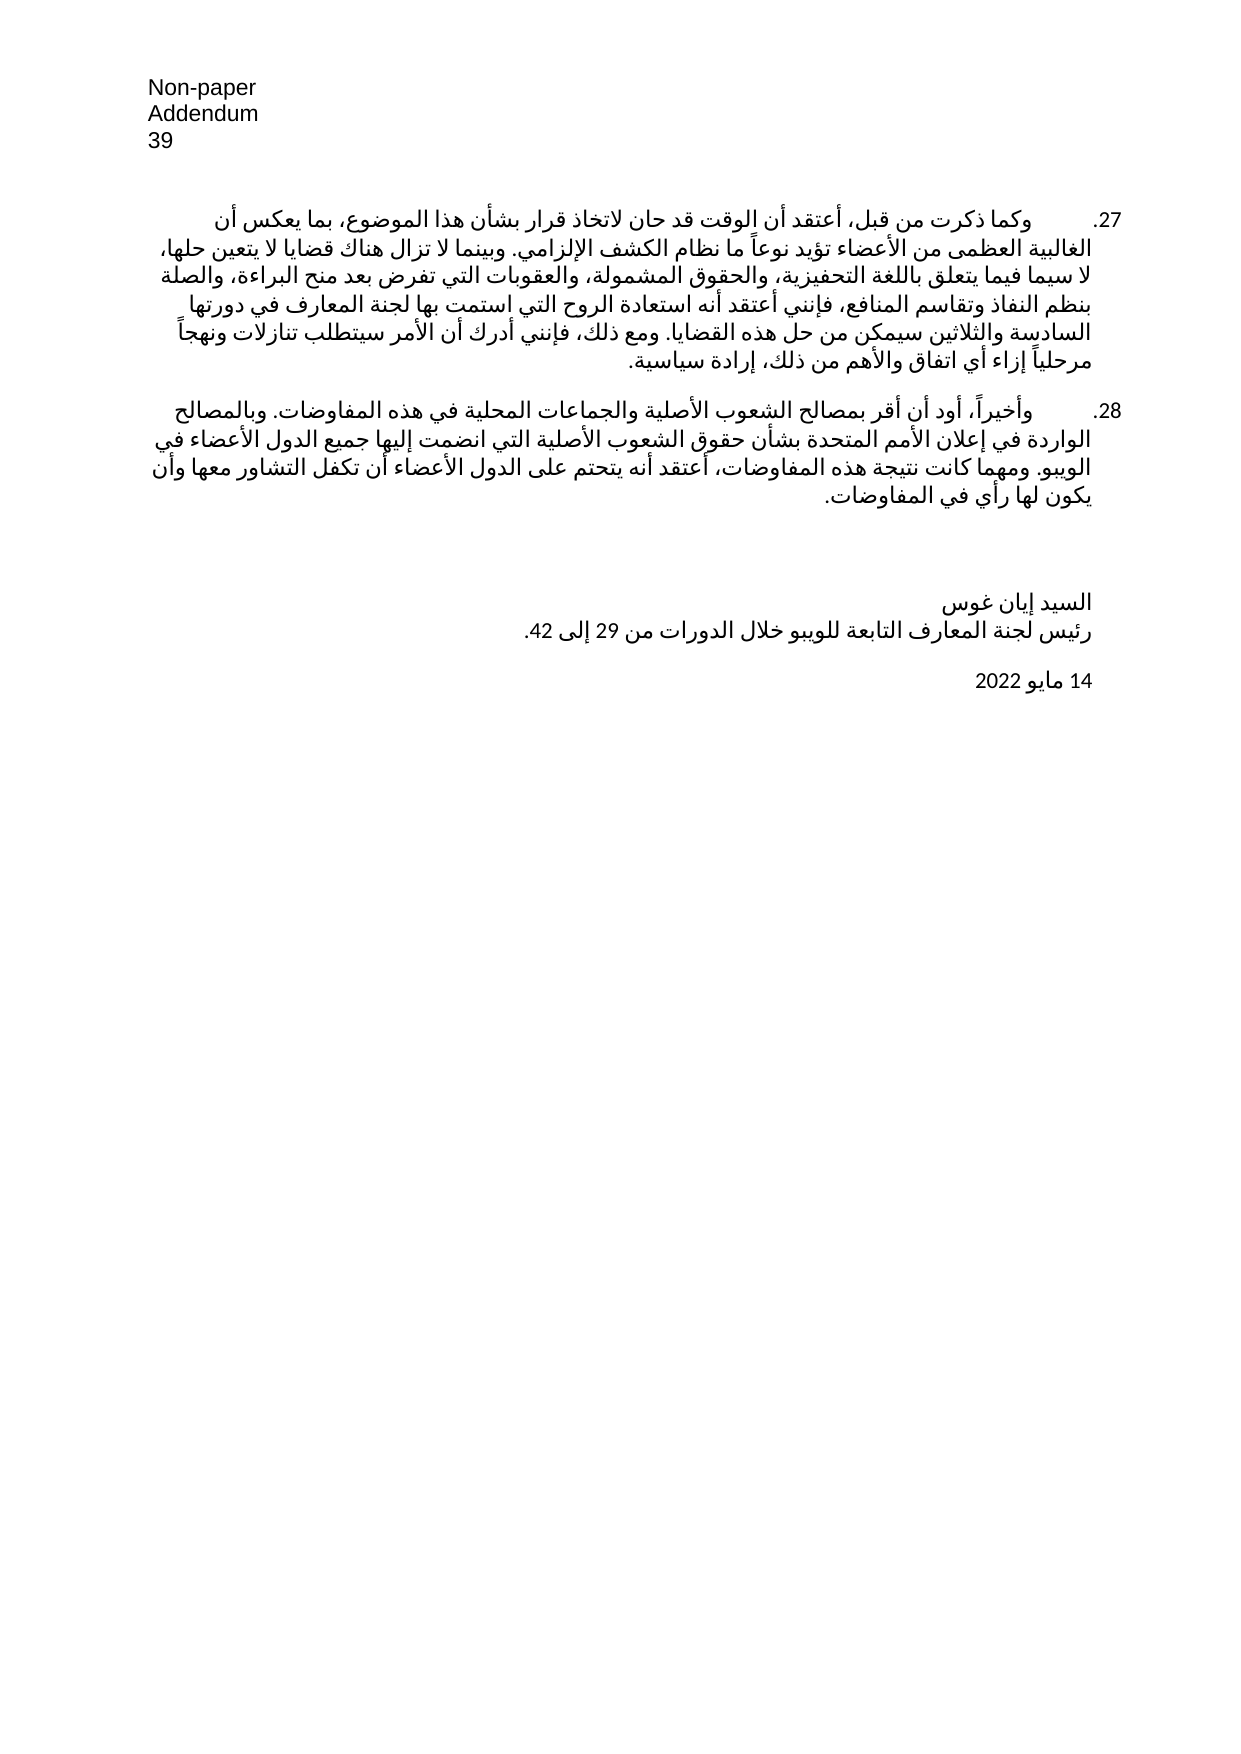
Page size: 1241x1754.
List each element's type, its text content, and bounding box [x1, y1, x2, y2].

text رئيس لجنة المعارف التابعة للويبو خلال الدورات من 29 إلى 42. [148, 616, 1092, 644]
text وكما ذكرت من قبل، أعتقد أن الوقت قد حان لاتخاذ قرار بشأن هذا الموضوع، بما يعكس أن الغالبية العظمى من الأعضاء تؤيد نوعاً ما نظام الكشف الإلزامي. وبينما لا تزال هناك قضايا لا يتعين حلها، لا سيما فيما يتعلق باللغة التحفيزية، والحقوق المشمولة، والعقوبات التي تفرض بعد منح البراءة، والصلة بنظم النفاذ وتقاسم المنافع، فإنني أعتقد أنه استعادة الروح التي استمت بها لجنة المعارف في دورتها السادسة والثلاثين سيمكن من حل هذه القضايا. ومع ذلك، فإنني أدرك أن الأمر سيتطلب تنازلات ونهجاً مرحلياً إزاء أي اتفاق والأهم من ذلك، إرادة سياسية. [148, 206, 1092, 374]
text السيد إيان غوس [148, 588, 1092, 616]
text 14 مايو 2022 [148, 667, 1092, 695]
text وأخيراً، أود أن أقر بمصالح الشعوب الأصلية والجماعات المحلية في هذه المفاوضات. وبالمصالح الواردة في إعلان الأمم المتحدة بشأن حقوق الشعوب الأصلية التي انضمت إليها جميع الدول الأعضاء في الويبو. ومهما كانت نتيجة هذه المفاوضات، أعتقد أنه يتحتم على الدول الأعضاء أن تكفل التشاور معها وأن يكون لها رأي في المفاوضات. [148, 397, 1092, 509]
